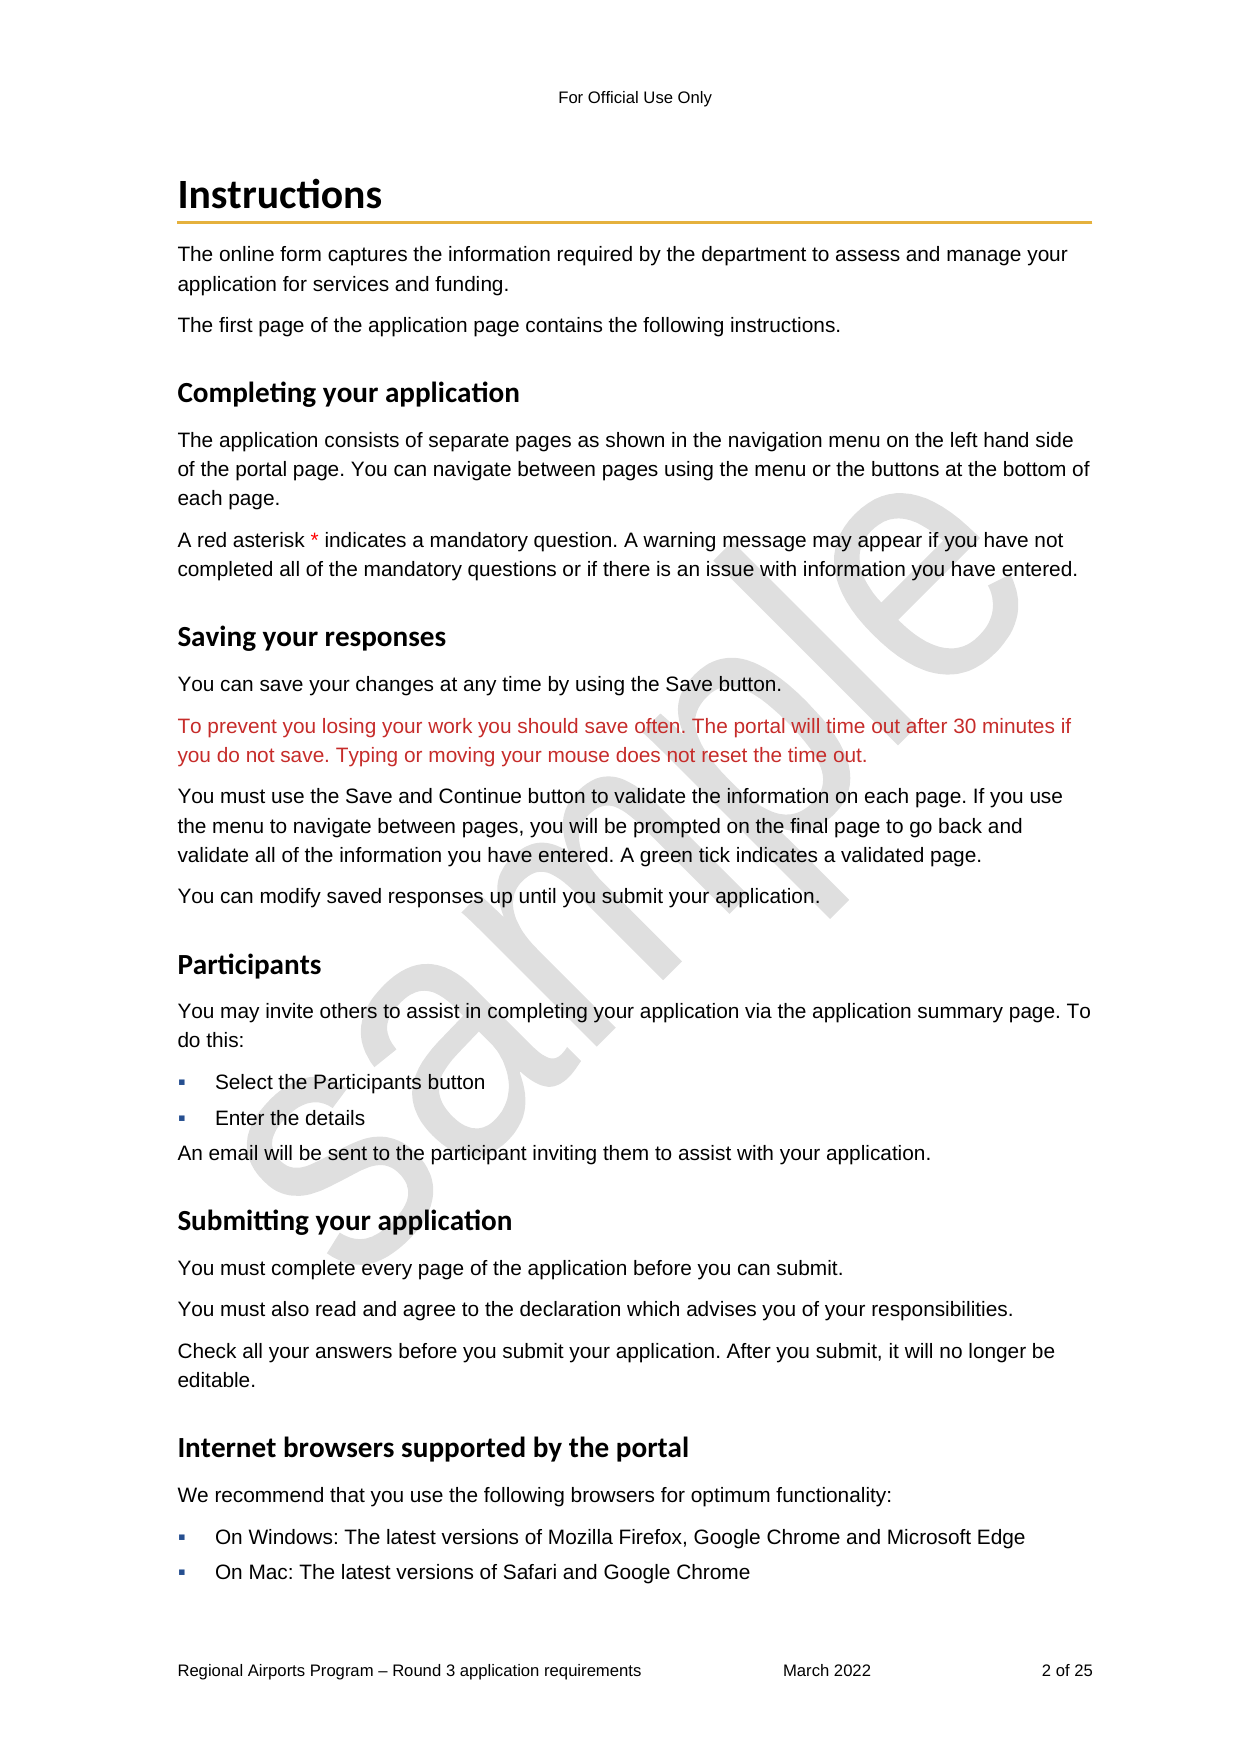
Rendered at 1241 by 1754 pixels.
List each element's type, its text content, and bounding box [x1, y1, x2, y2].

list Enter the details [177, 1100, 1092, 1129]
subtitle Saving your responses [177, 618, 1092, 654]
text You may invite others to assist in completing your application via the application summary page. To do this: [177, 994, 1092, 1052]
text You can modify saved responses up until you submit your application. [177, 879, 1092, 908]
list On Mac: The latest versions of Safari and Google Chrome [177, 1555, 1092, 1584]
list Select the Participants button [177, 1065, 1092, 1094]
text You must also read and agree to the declaration which advises you of your responsibilities. [177, 1292, 1092, 1321]
text We recommend that you use the following browsers for optimum functionality: [177, 1478, 1092, 1507]
text The application consists of separate pages as shown in the navigation menu on the left hand side of the portal page. You can navigate between pages using the menu or the buttons at the bottom of each page. [177, 423, 1092, 510]
list On Windows: The latest versions of Mozilla Firefox, Google Chrome and Microsoft Edge [177, 1519, 1092, 1548]
text The first page of the application page contains the following instructions. [177, 308, 1092, 337]
text The online form captures the information required by the department to assess and manage your application for services and funding. [177, 237, 1092, 295]
subtitle Completing your application [177, 374, 1092, 410]
text Check all your answers before you submit your application. After you submit, it will no longer be editable. [177, 1334, 1092, 1392]
text You must complete every page of the application before you can submit. [177, 1250, 1092, 1279]
text You can save your changes at any time by using the Save button. [177, 667, 1092, 696]
subtitle Instructions [177, 168, 1092, 221]
subtitle Participants [177, 946, 1092, 981]
text An email will be sent to the participant inviting them to assist with your application. [177, 1136, 1092, 1165]
text To prevent you losing your work you should save often. The portal will time out after 30 minutes if you do not save. Typing or moving your mouse does not reset the time out. [177, 708, 1092, 767]
subtitle Internet browsers supported by the portal [177, 1429, 1092, 1465]
subtitle Submitting your application [177, 1202, 1092, 1238]
text A red asterisk * indicates a mandatory question. A warning message may appear if you have not completed all of the mandatory questions or if there is an issue with information you have entered. [177, 523, 1092, 581]
text You must use the Save and Continue button to validate the information on each page. If you use the menu to navigate between pages, you will be prompted on the final page to go back and validate all of the information you have entered. A green tick indicates a validated page. [177, 779, 1092, 867]
